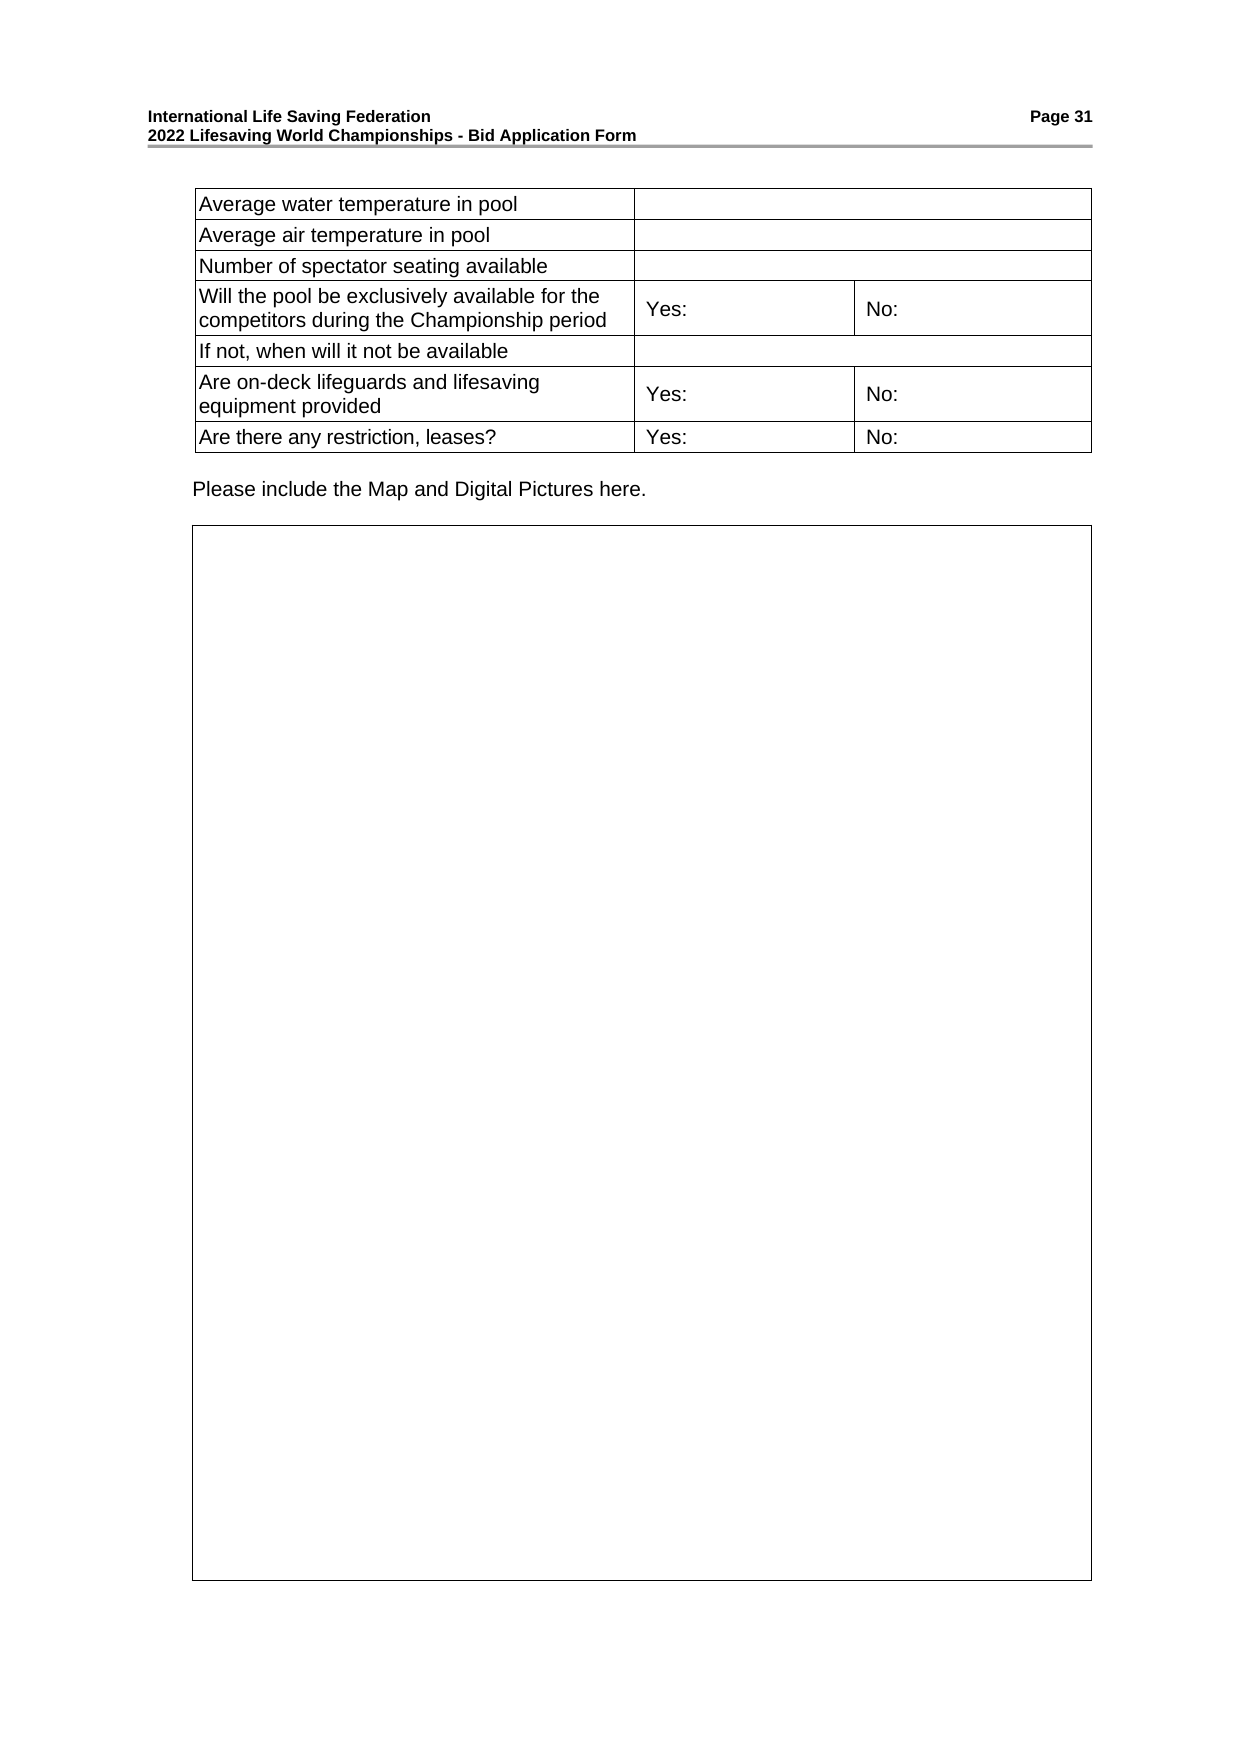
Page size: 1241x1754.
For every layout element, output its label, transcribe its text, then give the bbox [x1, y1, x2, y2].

table_cell Average air temperature in pool [196, 220, 634, 249]
table_cell Yes: [635, 281, 854, 335]
table_cell [635, 189, 1091, 219]
table_cell Are on-deck lifeguards and lifesaving equipment provided [196, 367, 634, 421]
table_cell Average water temperature in pool [196, 189, 634, 219]
table_cell No: [855, 367, 1091, 421]
table_cell No: [855, 422, 1091, 452]
table_cell Are there any restriction, leases? [196, 422, 634, 452]
table_cell [635, 220, 1091, 249]
table_cell Number of spectator seating available [196, 251, 634, 280]
table_cell [635, 336, 1091, 366]
table_cell Yes: [635, 422, 854, 452]
table_cell [635, 251, 1091, 280]
table_cell Yes: [635, 367, 854, 421]
table_header [193, 526, 1091, 1580]
table_cell If not, when will it not be available [196, 336, 634, 366]
text Please include the Map and Digital Pictures here. [192, 477, 1080, 501]
table_cell Will the pool be exclusively available for the competitors during the Championship period [196, 281, 634, 335]
table_cell No: [855, 281, 1091, 335]
